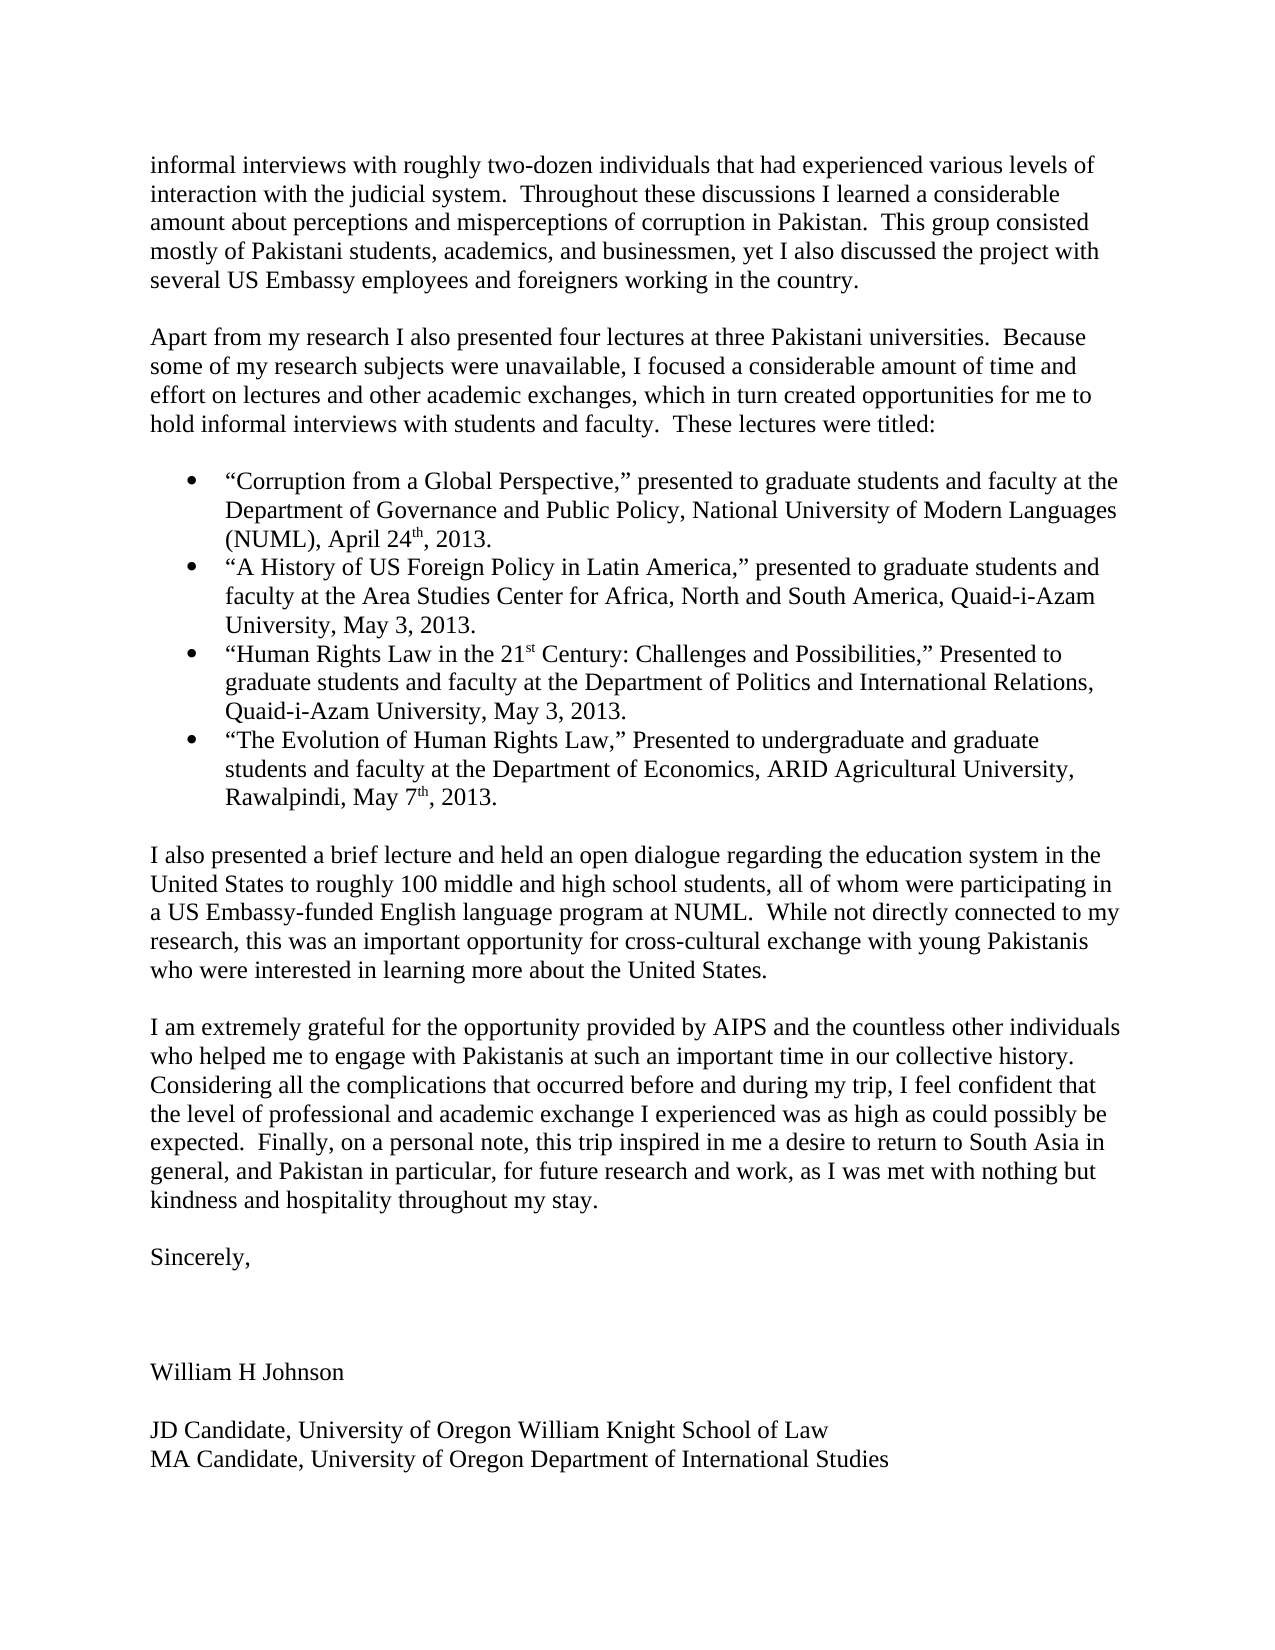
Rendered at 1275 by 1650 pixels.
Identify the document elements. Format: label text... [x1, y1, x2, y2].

text I am extremely grateful for the opportunity provided by AIPS and the countless other individuals who helped me to engage with Pakistanis at such an important time in our collective history. Considering all the complications that occurred before and during my trip, I feel confident that the level of professional and academic exchange I experienced was as high as could possibly be expected. Finally, on a personal note, this trip inspired in me a desire to return to South Asia in general, and Pakistan in particular, for future research and work, as I was met with nothing but kindness and hospitality throughout my stay. [150, 1012, 1125, 1214]
text Apart from my research I also presented four lectures at three Pakistani universities. Because some of my research subjects were unavailable, I focused a considerable amount of time and effort on lectures and other academic exchanges, which in turn created opportunities for me to hold informal interviews with students and faculty. These lectures were titled: [150, 322, 1125, 437]
text Sincerely, [150, 1242, 1125, 1271]
list “A History of US Foreign Policy in Latin America,” presented to graduate students and faculty at the Area Studies Center for Africa, North and South America, Quaid-i-Azam University, May 3, 2013. [187, 552, 1125, 639]
list “The Evolution of Human Rights Law,” Presented to undergraduate and graduate students and faculty at the Department of Economics, ARID Agricultural University, Rawalpindi, May 7th, 2013. [187, 725, 1125, 811]
text MA Candidate, University of Oregon Department of International Studies [150, 1444, 1125, 1472]
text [150, 150, 1125, 294]
list “Corruption from a Global Perspective,” presented to graduate students and faculty at the Department of Governance and Public Policy, National University of Modern Languages (NUML), April 24th, 2013. [187, 466, 1125, 552]
list “Human Rights Law in the 21st Century: Challenges and Possibilities,” Presented to graduate students and faculty at the Department of Politics and International Relations, Quaid-i-Azam University, May 3, 2013. [187, 639, 1125, 725]
text JD Candidate, University of Oregon William Knight School of Law [150, 1415, 1125, 1444]
text William H Johnson [150, 1357, 1125, 1386]
text I also presented a brief lecture and held an open dialogue regarding the education system in the United States to roughly 100 middle and high school students, all of whom were participating in a US Embassy-funded English language program at NUML. While not directly connected to my research, this was an important opportunity for cross-cultural exchange with young Pakistanis who were interested in learning more about the United States. [150, 840, 1125, 984]
